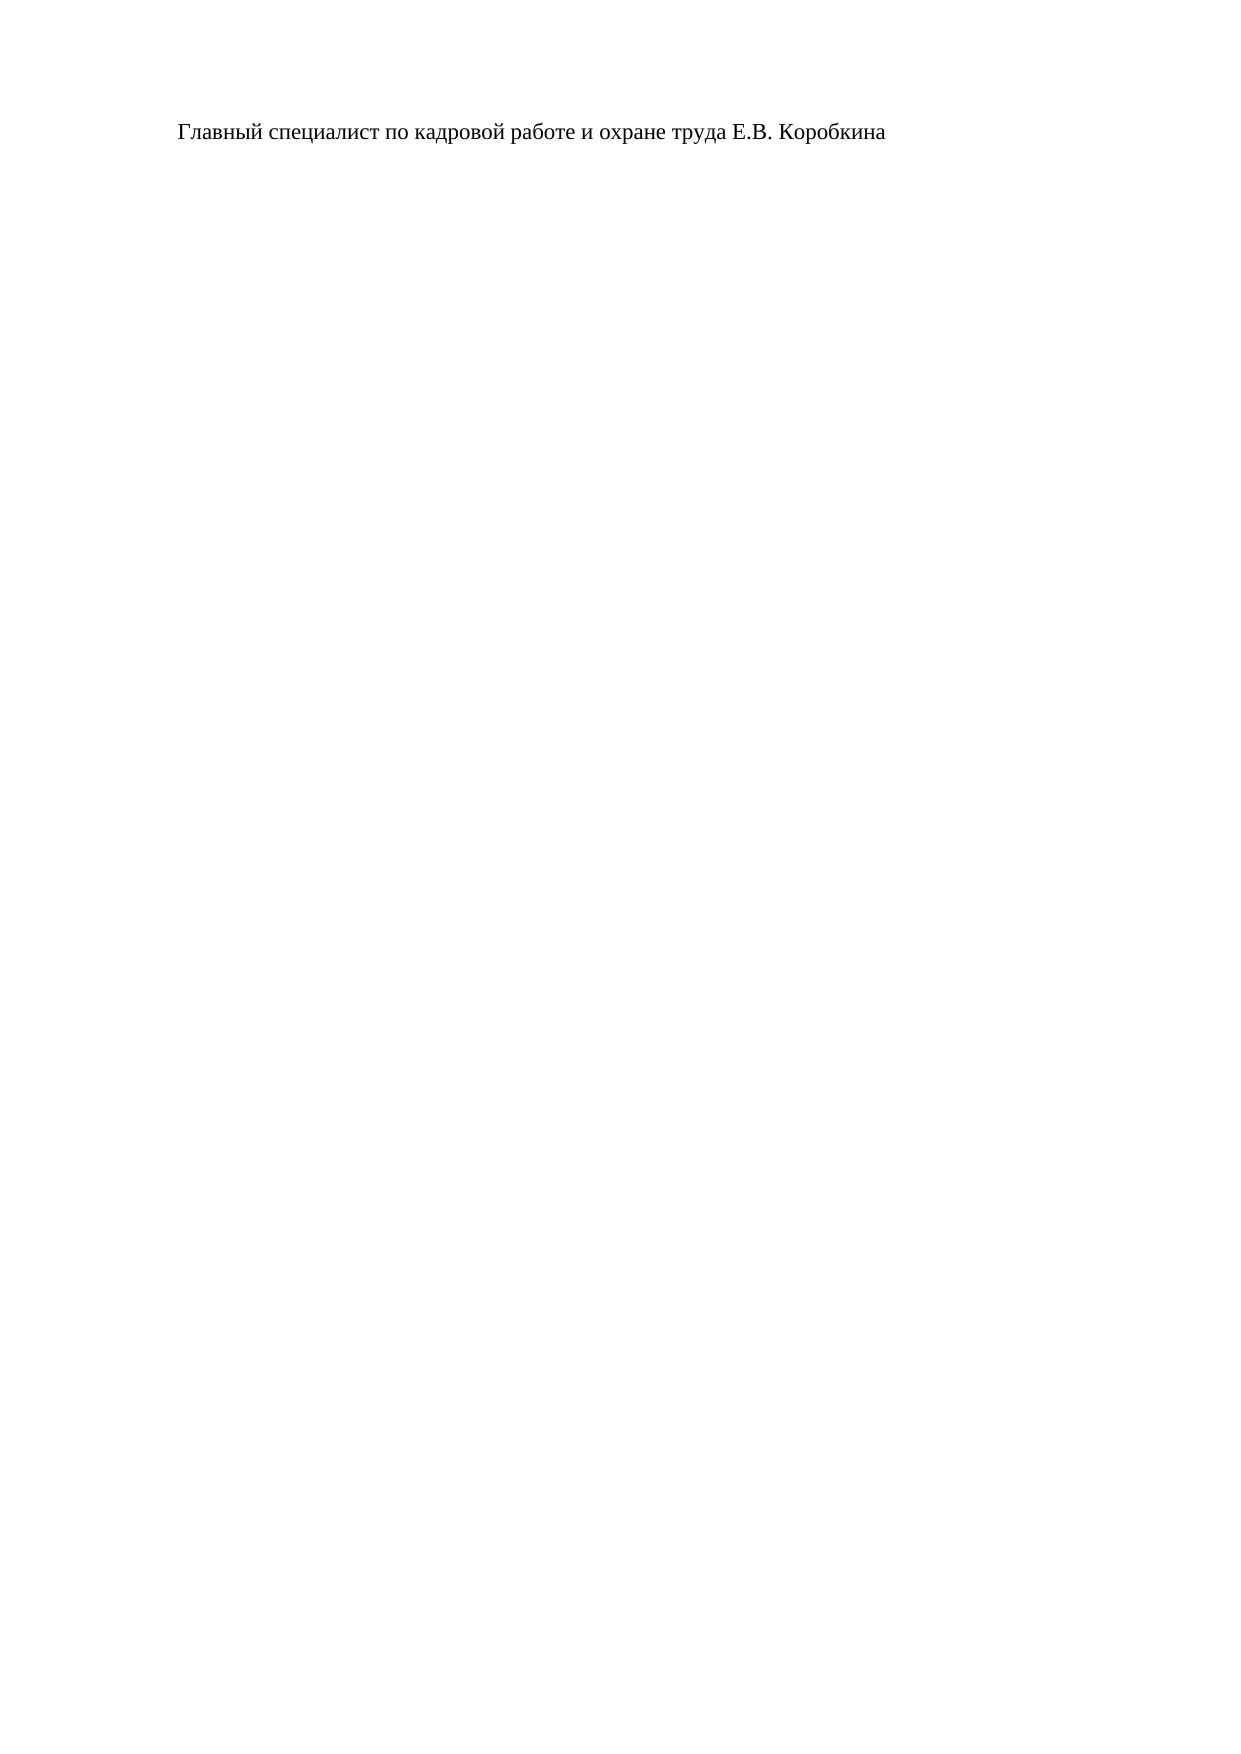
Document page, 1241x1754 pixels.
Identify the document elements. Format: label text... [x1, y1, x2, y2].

text Главный специалист по кадровой работе и охране труда Е.В. Коробкина [177, 118, 1152, 144]
